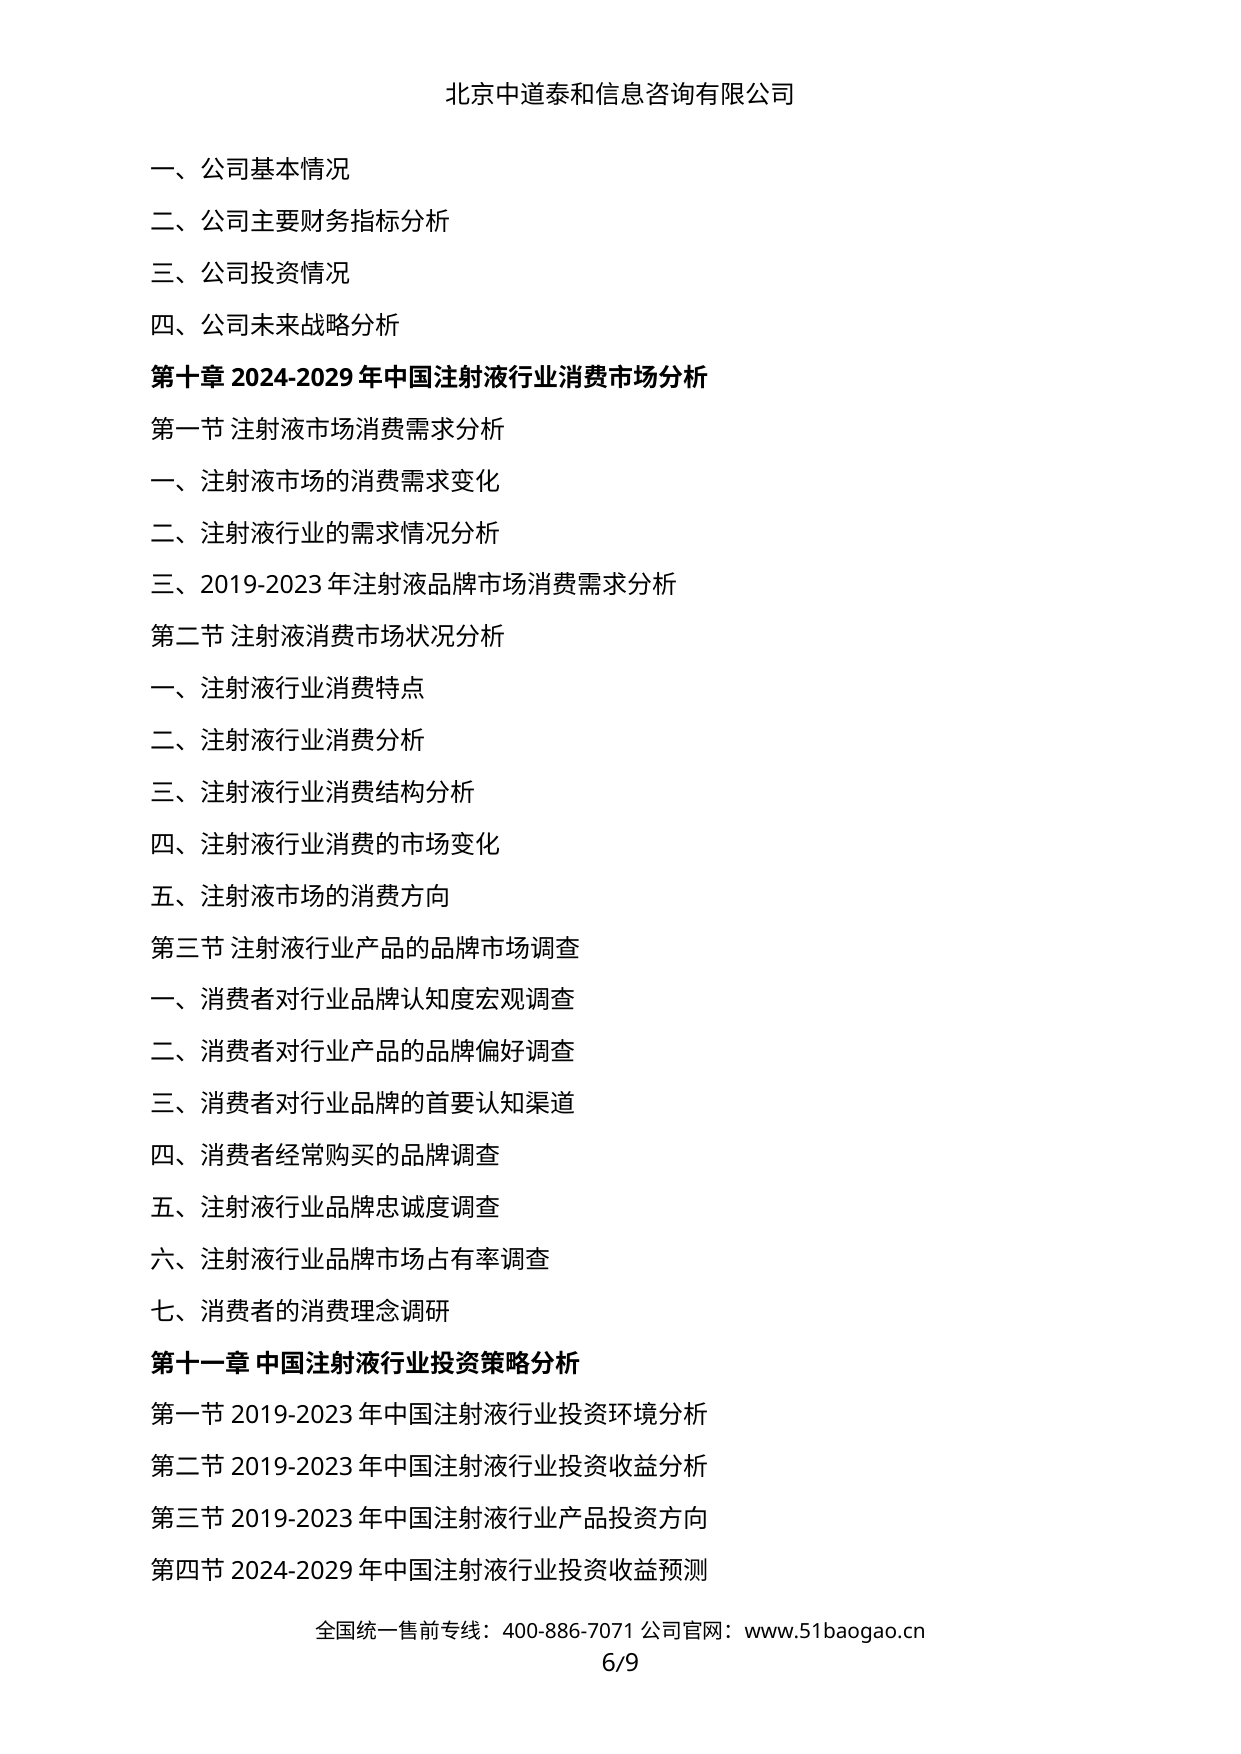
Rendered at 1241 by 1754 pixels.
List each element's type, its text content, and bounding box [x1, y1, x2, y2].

text 七、消费者的消费理念调研 [150, 1291, 1090, 1327]
text 二、注射液行业的需求情况分析 [150, 513, 1090, 549]
text 三、消费者对行业品牌的首要认知渠道 [150, 1084, 1090, 1120]
text 一、注射液市场的消费需求变化 [150, 461, 1090, 497]
text 一、消费者对行业品牌认知度宏观调查 [150, 980, 1090, 1016]
text 第一节 注射液市场消费需求分析 [150, 409, 1090, 446]
text 四、注射液行业消费的市场变化 [150, 824, 1090, 861]
text 二、公司主要财务指标分析 [150, 202, 1090, 238]
text 二、注射液行业消费分析 [150, 721, 1090, 757]
text 第一节 2019-2023年中国注射液行业投资环境分析 [150, 1395, 1090, 1431]
text 一、注射液行业消费特点 [150, 669, 1090, 705]
text 五、注射液市场的消费方向 [150, 876, 1090, 912]
text 三、公司投资情况 [150, 254, 1090, 290]
text 三、2019-2023年注射液品牌市场消费需求分析 [150, 565, 1090, 601]
text 第十章 2024-2029年中国注射液行业消费市场分析 [150, 357, 1090, 394]
text 第二节 注射液消费市场状况分析 [150, 617, 1090, 653]
text 第三节 2019-2023年中国注射液行业产品投资方向 [150, 1499, 1090, 1535]
text 二、消费者对行业产品的品牌偏好调查 [150, 1032, 1090, 1068]
text 四、消费者经常购买的品牌调查 [150, 1136, 1090, 1172]
text 四、公司未来战略分析 [150, 306, 1090, 342]
text 五、注射液行业品牌忠诚度调查 [150, 1187, 1090, 1224]
text 六、注射液行业品牌市场占有率调查 [150, 1239, 1090, 1276]
text 第三节 注射液行业产品的品牌市场调查 [150, 928, 1090, 964]
text 三、注射液行业消费结构分析 [150, 772, 1090, 809]
text 第二节 2019-2023年中国注射液行业投资收益分析 [150, 1447, 1090, 1483]
text 第四节 2024-2029年中国注射液行业投资收益预测 [150, 1551, 1090, 1587]
text 一、公司基本情况 [150, 150, 1090, 186]
text 第十一章 中国注射液行业投资策略分析 [150, 1343, 1090, 1379]
